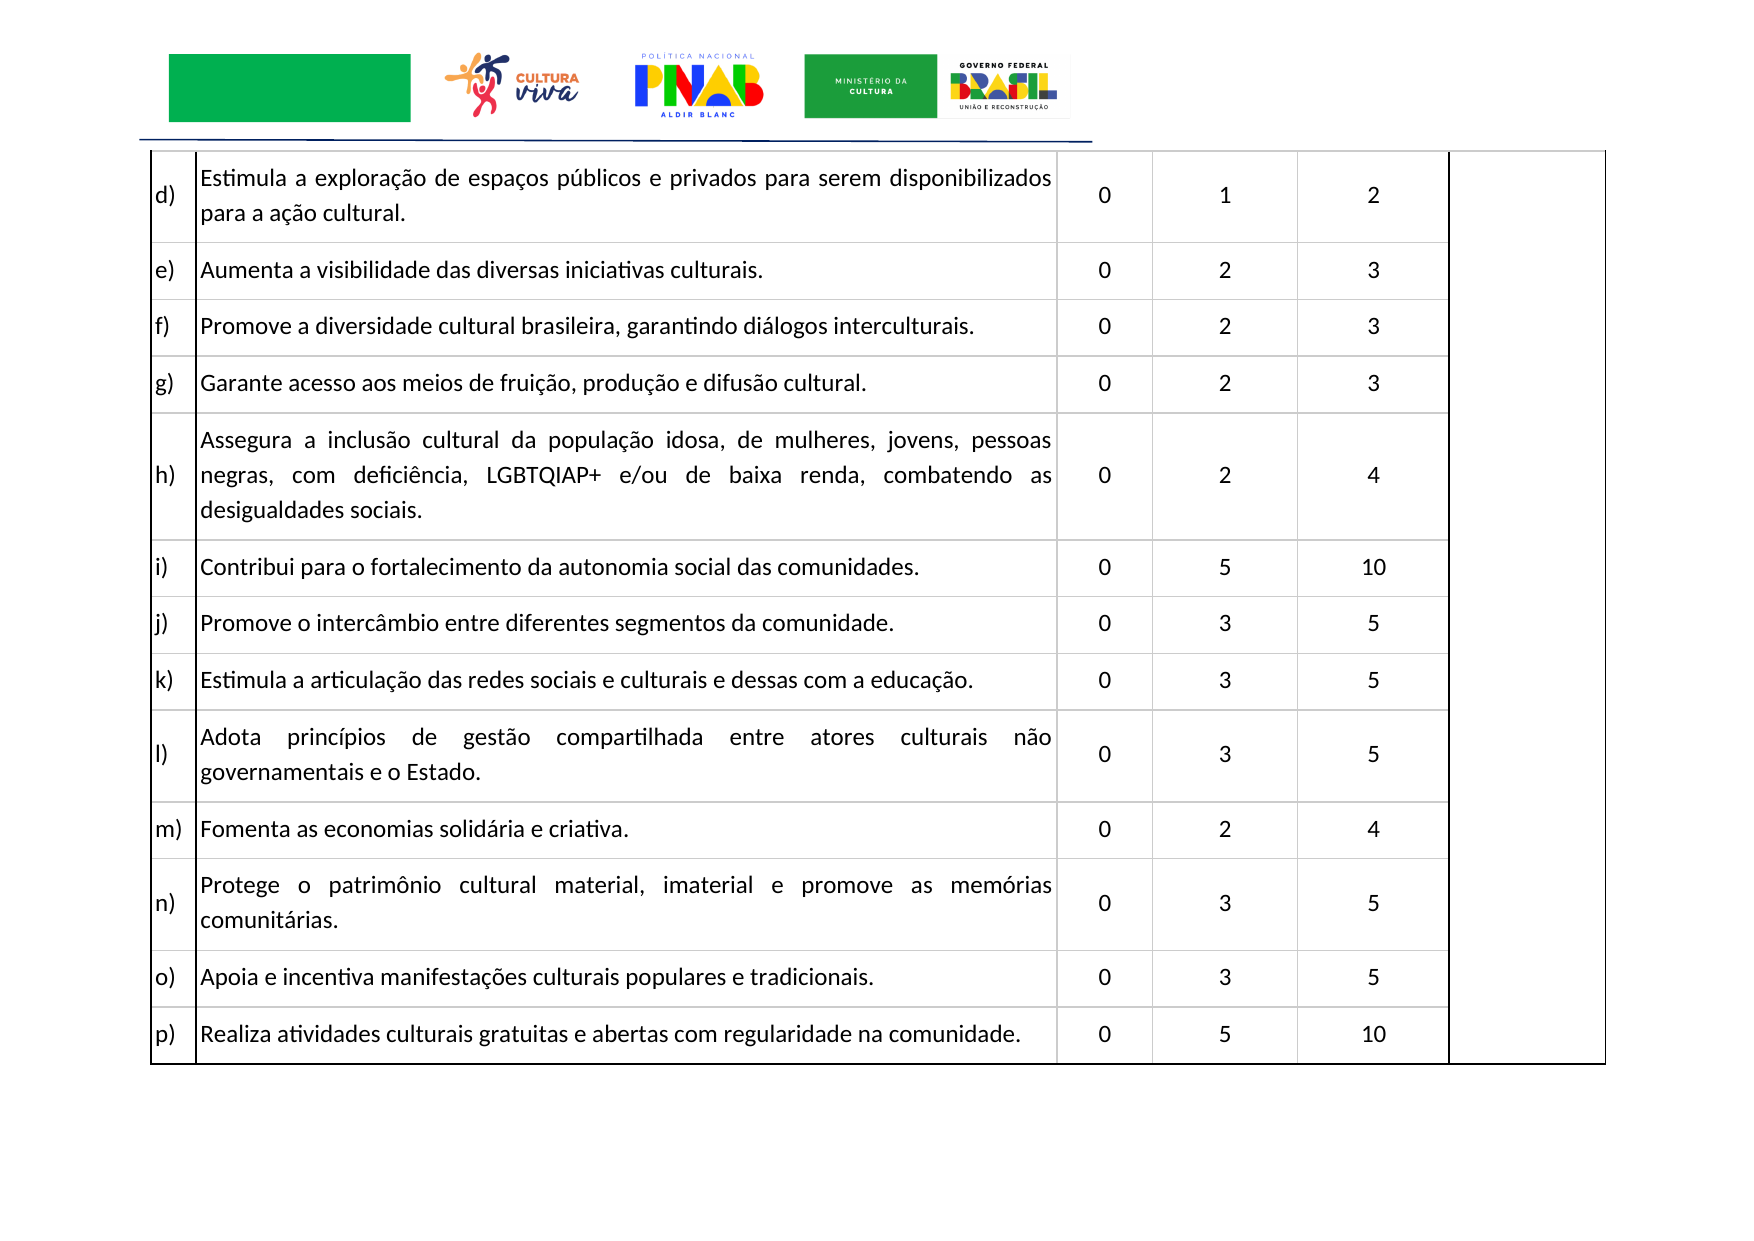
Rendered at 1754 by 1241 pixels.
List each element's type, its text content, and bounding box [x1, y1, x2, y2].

table_cell 3 [1153, 711, 1297, 801]
table_cell 2 [1153, 357, 1297, 412]
table_cell 10 [1298, 541, 1448, 596]
table_cell 2 [1153, 243, 1297, 298]
table_cell 5 [1298, 951, 1448, 1006]
table_cell k) [152, 654, 195, 709]
table_cell 2 [1153, 300, 1297, 355]
table_cell Estimula a articulação das redes sociais e culturais e dessas com a educação. [197, 654, 1056, 709]
table_cell 3 [1153, 859, 1297, 949]
table_cell Garante acesso aos meios de fruição, produção e difusão cultural. [197, 357, 1056, 412]
table_cell 0 [1058, 597, 1152, 652]
table_cell 5 [1153, 1008, 1297, 1063]
table_cell Protege o patrimônio cultural material, imaterial e promove as memórias comunitárias. [197, 859, 1056, 949]
table_cell 3 [1298, 243, 1448, 298]
table_cell 4 [1298, 803, 1448, 858]
table_cell l) [152, 711, 195, 801]
table_cell n) [152, 859, 195, 949]
table_cell 3 [1153, 951, 1297, 1006]
table_cell 5 [1298, 711, 1448, 801]
table_cell m) [152, 803, 195, 858]
table_cell Promove a diversidade cultural brasileira, garantindo diálogos interculturais. [197, 300, 1056, 355]
table_cell 0 [1058, 152, 1152, 242]
table_cell 3 [1153, 597, 1297, 652]
table_cell Adota princípios de gestão compartilhada entre atores culturais não governamentais e o Estado. [197, 711, 1056, 801]
table_cell Realiza atividades culturais gratuitas e abertas com regularidade na comunidade. [197, 1008, 1056, 1063]
table_cell Contribui para o fortalecimento da autonomia social das comunidades. [197, 541, 1056, 596]
table_cell g) [152, 357, 195, 412]
table_cell 3 [1298, 357, 1448, 412]
table_cell 3 [1298, 300, 1448, 355]
table_cell p) [152, 1008, 195, 1063]
table_cell Promove o intercâmbio entre diferentes segmentos da comunidade. [197, 597, 1056, 652]
table_cell 2 [1153, 414, 1297, 539]
table_cell Apoia e incentiva manifestações culturais populares e tradicionais. [197, 951, 1056, 1006]
table_cell 5 [1153, 541, 1297, 596]
table_cell i) [152, 541, 195, 596]
table_cell e) [152, 243, 195, 298]
table_cell h) [152, 414, 195, 539]
table_cell 0 [1058, 357, 1152, 412]
table_cell 5 [1298, 654, 1448, 709]
table_cell 0 [1058, 300, 1152, 355]
table_cell 1 [1153, 152, 1297, 242]
table_cell o) [152, 951, 195, 1006]
table_cell Aumenta a visibilidade das diversas iniciativas culturais. [197, 243, 1056, 298]
table_cell 3 [1153, 654, 1297, 709]
table_cell 0 [1058, 951, 1152, 1006]
table_cell d) [152, 152, 195, 242]
table_cell 0 [1058, 654, 1152, 709]
table_cell 0 [1058, 803, 1152, 858]
table_cell 2 [1153, 803, 1297, 858]
table_cell 0 [1058, 859, 1152, 949]
table_cell 5 [1298, 597, 1448, 652]
table_cell Estimula a exploração de espaços públicos e privados para serem disponibilizados para a ação cultural. [197, 152, 1056, 242]
table_cell 2 [1298, 152, 1448, 242]
table_cell f) [152, 300, 195, 355]
table_cell Fomenta as economias solidária e criativa. [197, 803, 1056, 858]
table_cell 0 [1058, 541, 1152, 596]
table_cell 5 [1298, 859, 1448, 949]
table_cell Assegura a inclusão cultural da população idosa, de mulheres, jovens, pessoas negras, com deficiência, LGBTQIAP+ e/ou de baixa renda, combatendo as desigualdades sociais. [197, 414, 1056, 539]
table_cell 10 [1298, 1008, 1448, 1063]
table_cell 0 [1058, 414, 1152, 539]
table_cell 0 [1058, 711, 1152, 801]
table_cell j) [152, 597, 195, 652]
picture [398, 44, 1081, 130]
table_cell 0 [1058, 243, 1152, 298]
table_cell 4 [1298, 414, 1448, 539]
table_cell 0 [1058, 1008, 1152, 1063]
